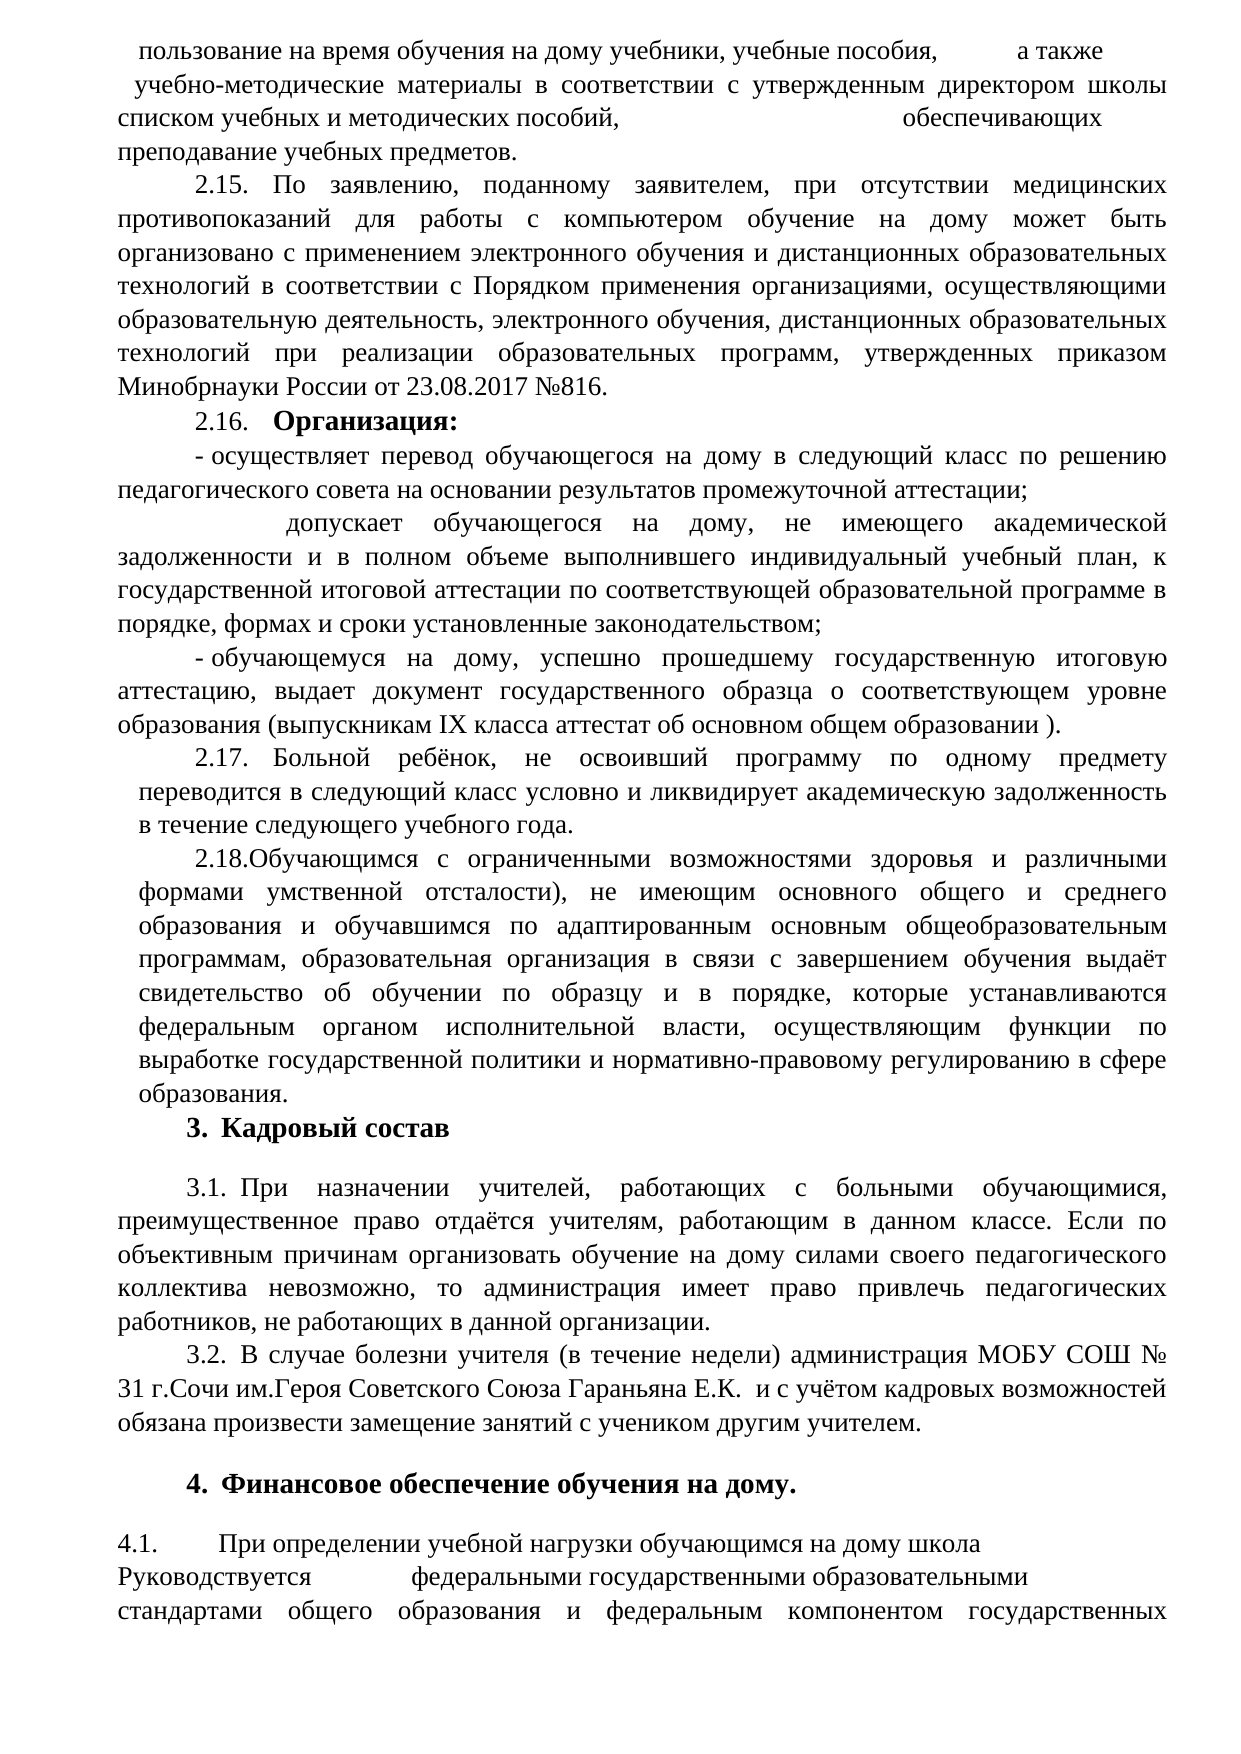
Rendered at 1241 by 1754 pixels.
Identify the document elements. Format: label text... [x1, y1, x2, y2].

list По заявлению, поданному заявителем, при отсутствии медицинских противопоказаний для работы с компьютером обучение на дому может быть организовано с применением электронного обучения и дистанционных образовательных технологий в соответствии с Порядком применения организациями, осуществляющими образовательную деятельность, электронного обучения, дистанционных образовательных технологий при реализации образовательных программ, утвержденных приказом Минобрнауки России от 23.08.2017 №816. [117, 168, 1168, 401]
text Руководствуется федеральными государственными образовательными [117, 1561, 1168, 1592]
list осуществляет перевод обучающегося на дому в следующий класс по решению педагогического совета на основании результатов промежуточной аттестации; [117, 439, 1168, 504]
text преподавание учебных предметов. [117, 135, 1168, 166]
text 2.18.Обучающимся с ограниченными возможностями здоровья и различными формами умственной отсталости), не имеющим основного общего и среднего образования и обучавшимся по адаптированным основным общеобразовательным программам, образовательная организация в связи с завершением обучения выдаёт свидетельство об обучении по образцу и в порядке, которые устанавливаются федеральным органом исполнительной власти, осуществляющим функции по выработке государственной политики и нормативно-правовому регулированию в сфере образования. [138, 842, 1168, 1108]
text учебно-методические материалы в соответствии с утвержденным директором школы списком учебных и методических пособий, обеспечивающих [117, 68, 1168, 133]
list обучающемуся на дому, успешно прошедшему государственную итоговую аттестацию, выдает документ государственного образца о соответствующем уровне образования (выпускникам IX класса аттестат об основном общем образовании ). [117, 641, 1168, 739]
list Финансовое обеспечение обучения на дому. [117, 1466, 1168, 1500]
list Кадровый состав [117, 1110, 1168, 1144]
text допускает обучающегося на дому, не имеющего академической задолженности и в полном объеме выполнившего индивидуальный учебный план, к государственной итоговой аттестации по соответствующей образовательной программе в порядке, формах и сроки установленные законодательством; [117, 507, 1168, 638]
text пользование на время обучения на дому учебники, учебные пособия, а также [117, 34, 1168, 66]
list При определении учебной нагрузки обучающимся на дому школа [117, 1527, 1168, 1558]
list При назначении учителей, работающих с больными обучающимися, преимущественное право отдаётся учителям, работающим в данном классе. Если по объективным причинам организовать обучение на дому силами своего педагогического коллектива невозможно, то администрация имеет право привлечь педагогических работников, не работающих в данной организации. [117, 1171, 1168, 1336]
list Больной ребёнок, не освоивший программу по одному предмету переводится в следующий класс условно и ликвидирует академическую задолженность в течение следующего учебного года. [138, 741, 1168, 839]
list В случае болезни учителя (в течение недели) администрация МОБУ СОШ № 31 г.Сочи им.Героя Советского Союза Гараньяна Е.К. и с учётом кадровых возможностей обязана произвести замещение занятий с учеником другим учителем. [117, 1339, 1168, 1437]
list Организация: [117, 403, 1168, 437]
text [117, 1594, 1168, 1625]
